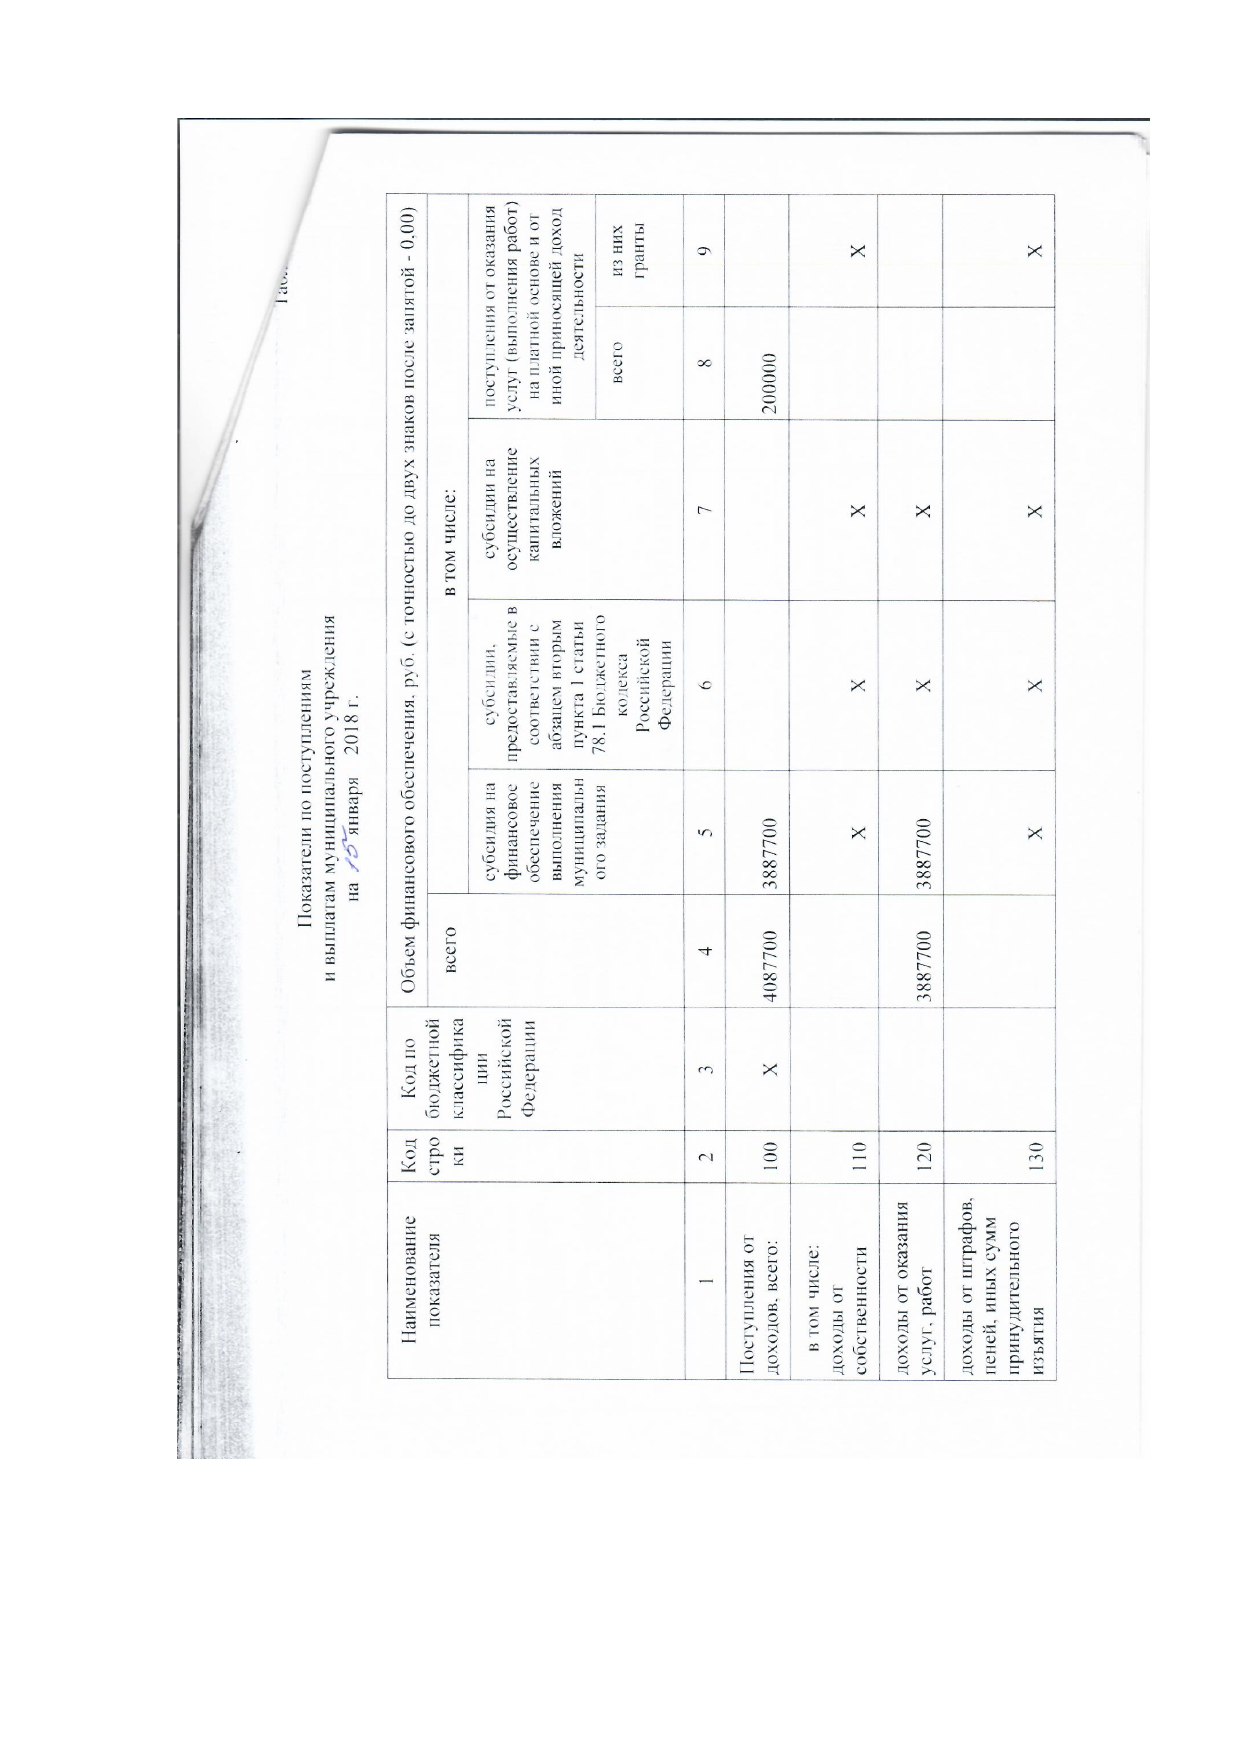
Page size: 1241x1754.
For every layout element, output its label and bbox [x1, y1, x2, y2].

picture [177, 118, 1152, 1459]
